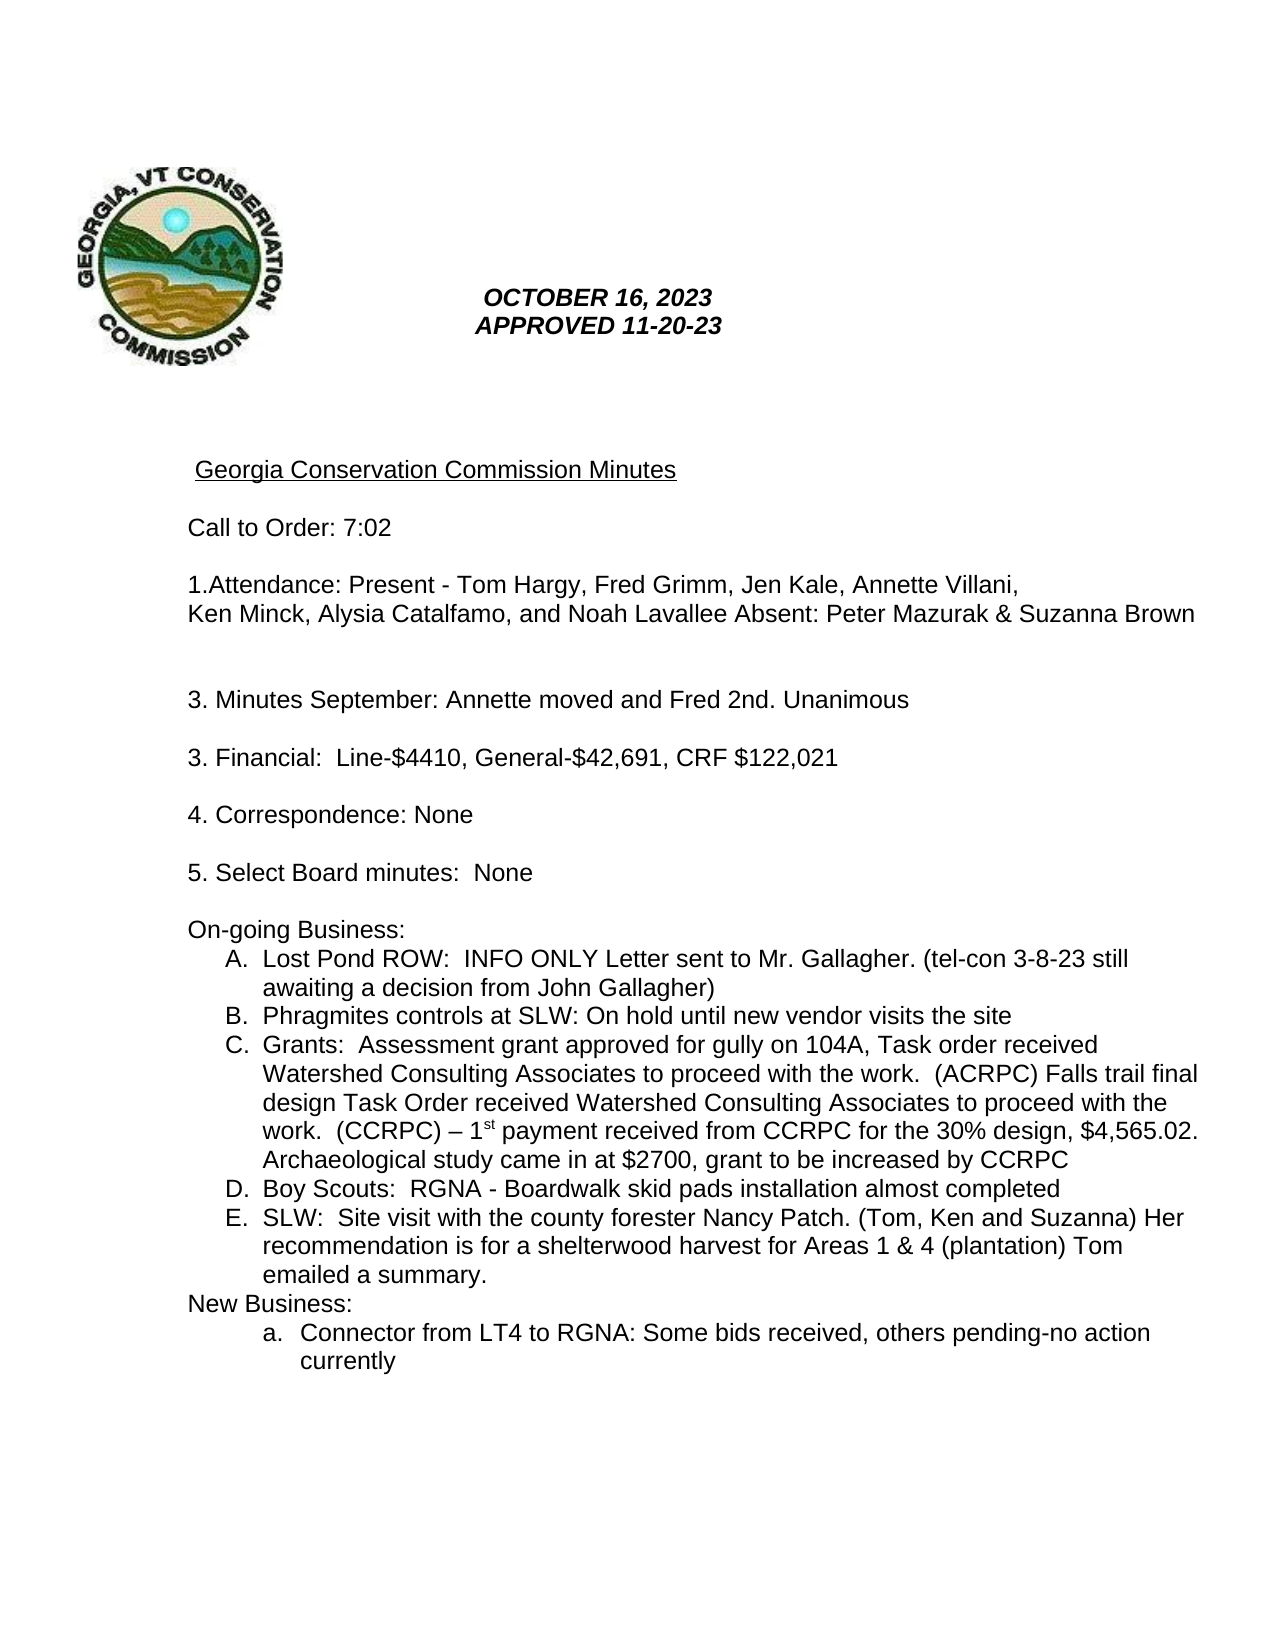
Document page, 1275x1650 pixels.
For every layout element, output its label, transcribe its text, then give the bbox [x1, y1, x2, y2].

list Connector from LT4 to RGNA: Some bids received, others pending-no action currently [262, 1317, 1200, 1375]
text OCTOBER 16, 2023 [283, 282, 1200, 311]
text 1.Attendance: Present - Tom Hargy, Fred Grimm, Jen Kale, Annette Villani, Ken Minck, Alysia Catalfamo, and Noah Lavallee Absent: Peter Mazurak & Suzanna Brown [187, 570, 1200, 627]
list Boy Scouts: RGNA - Boardwalk skid pads installation almost completed [225, 1174, 1200, 1202]
text 3. Minutes September: Annette moved and Fred 2nd. Unanimous [187, 685, 1200, 714]
list Grants: Assessment grant approved for gully on 104A, Task order received Watershed Consulting Associates to proceed with the work. (ACRPC) Falls trail final design Task Order received Watershed Consulting Associates to proceed with the work. (CCRPC) – 1st payment received from CCRPC for the 30% design, $4,565.02. Archaeological study came in at $2700, grant to be increased by CCRPC [225, 1030, 1200, 1174]
list Lost Pond ROW: INFO ONLY Letter sent to Mr. Gallagher. (tel-con 3-8-23 still awaiting a decision from John Gallagher) [225, 944, 1200, 1001]
text 4. Correspondence: None [187, 800, 1200, 829]
text 3. Financial: Line-$4410, General-$42,691, CRF $122,021 [187, 742, 1200, 771]
list SLW: Site visit with the county forester Nancy Patch. (Tom, Ken and Suzanna) Her recommendation is for a shelterwood harvest for Areas 1 & 4 (plantation) Tom emailed a summary. [225, 1202, 1200, 1289]
text On-going Business: [187, 915, 1200, 944]
text Georgia Conservation Commission Minutes [187, 455, 1200, 484]
text 5. Select Board minutes: None [187, 857, 1200, 886]
list Phragmites controls at SLW: On hold until new vendor visits the site [225, 1001, 1200, 1030]
picture [77, 167, 283, 366]
text APPROVED 11-20-23 [283, 311, 1200, 340]
text Call to Order: 7:02 [187, 512, 1200, 541]
text New Business: [187, 1289, 1200, 1317]
